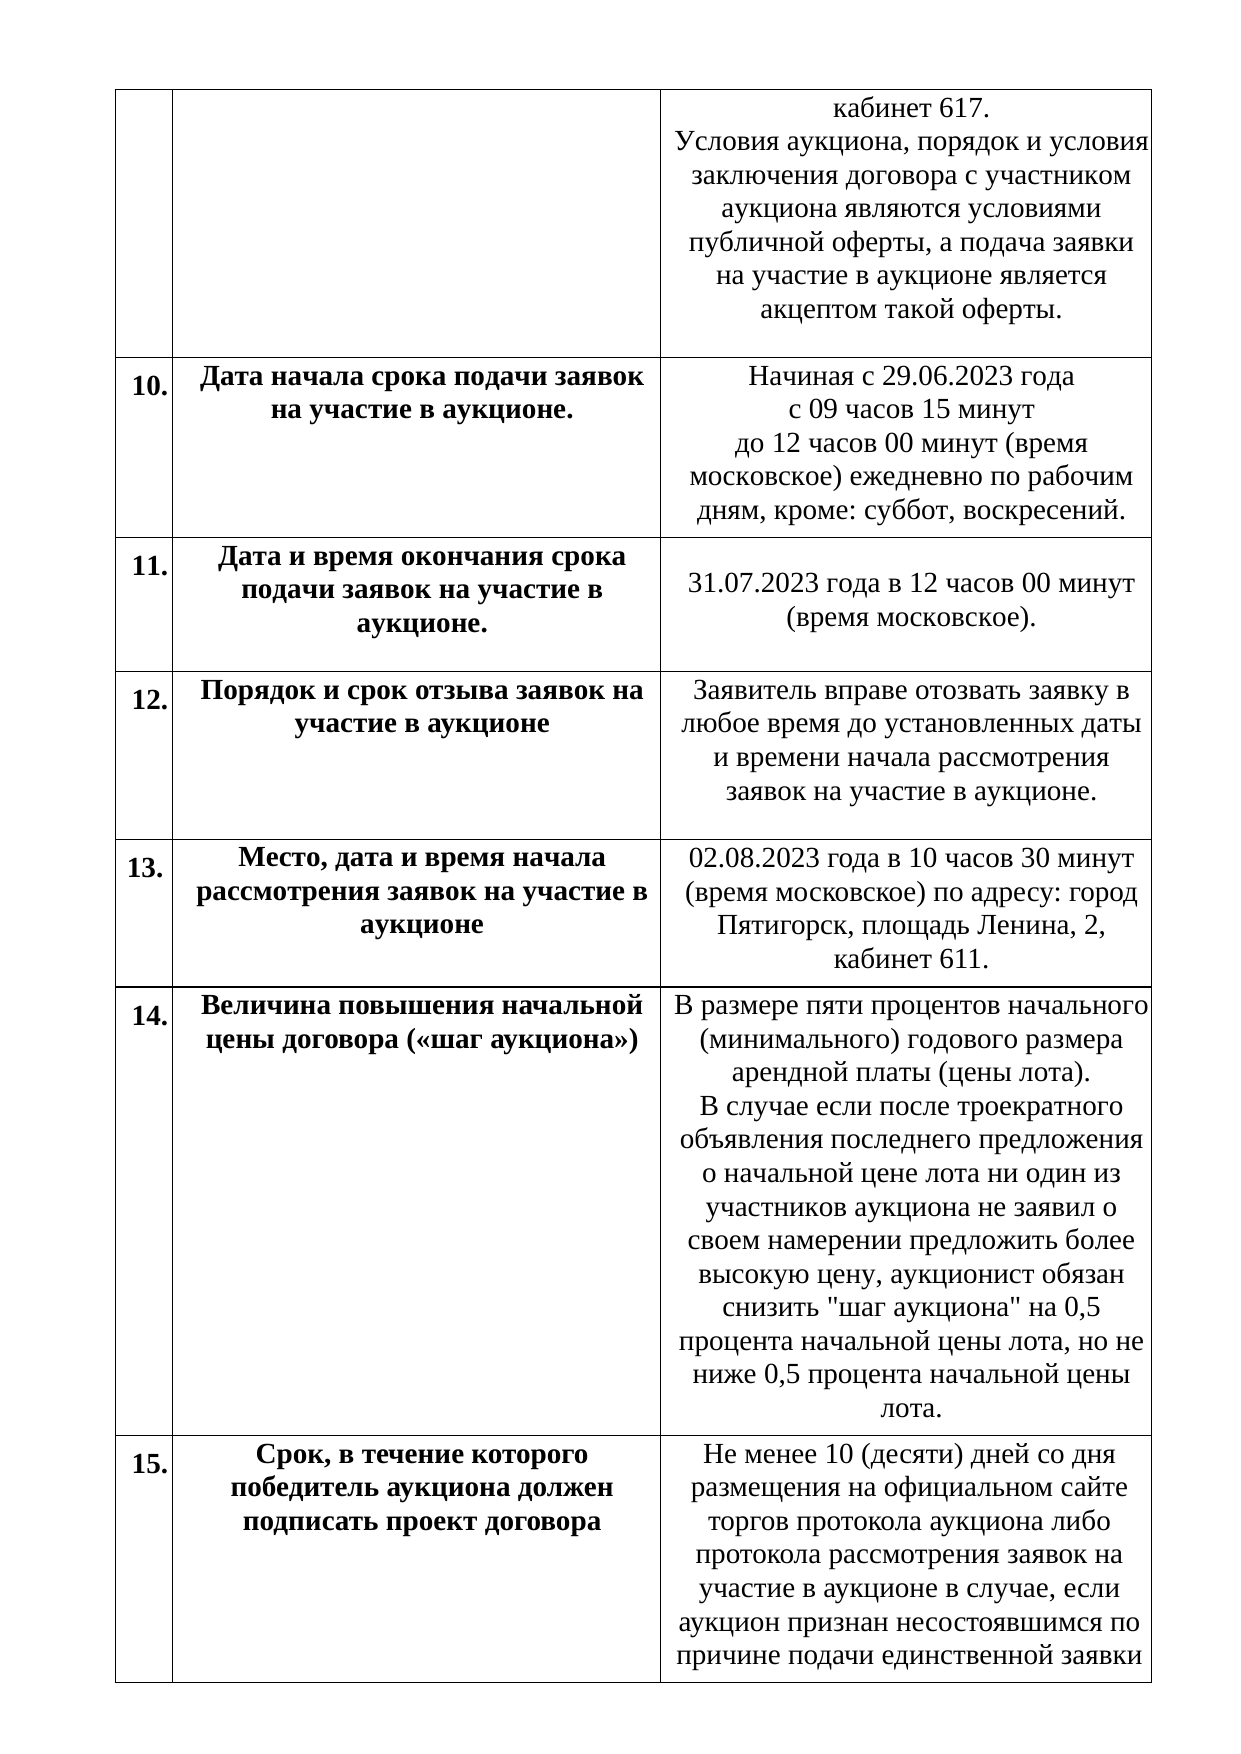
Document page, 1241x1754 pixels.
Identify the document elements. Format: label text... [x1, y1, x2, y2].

table_cell 14. [116, 988, 172, 1435]
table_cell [173, 1436, 660, 1682]
table_cell 31.07.2023 года в 12 часов 00 минут (время московское). [661, 538, 1151, 671]
table_cell 02.08.2023 года в 10 часов 30 минут (время московское) по адресу: город Пятигорск, площадь Ленина, 2, кабинет 611. [661, 840, 1151, 986]
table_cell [661, 90, 1151, 357]
table_cell В размере пяти процентов начального (минимального) годового размера арендной платы (цены лота). В случае если после троекратного объявления последнего предложения о начальной цене лота ни один из участников аукциона не заявил о своем намерении предложить более высокую цену, аукционист обязан снизить "шаг аукциона" на 0,5 процента начальной цены лота, но не ниже 0,5 процента начальной цены лота. [661, 988, 1151, 1435]
table_cell 11. [116, 538, 172, 671]
table_cell Порядок и срок отзыва заявок на участие в аукционе [173, 672, 660, 838]
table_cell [173, 90, 660, 357]
table_cell 15. [116, 1436, 172, 1682]
table_cell 13. [116, 840, 172, 986]
table_cell 9. [116, 90, 172, 357]
table_cell Дата и время окончания срока подачи заявок на участие в аукционе. [173, 538, 660, 671]
table_cell Величина повышения начальной цены договора («шаг аукциона») [173, 988, 660, 1435]
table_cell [661, 1436, 1151, 1682]
table_cell 12. [116, 672, 172, 838]
table_cell Место, дата и время начала рассмотрения заявок на участие в аукционе [173, 840, 660, 986]
table_cell Начиная с 29.06.2023 года с 09 часов 15 минут до 12 часов 00 минут (время московское) ежедневно по рабочим дням, кроме: суббот, воскресений. [661, 358, 1151, 537]
table_cell 10. [116, 358, 172, 537]
table_cell Дата начала срока подачи заявок на участие в аукционе. [173, 358, 660, 537]
table_cell Заявитель вправе отозвать заявку в любое время до установленных даты и времени начала рассмотрения заявок на участие в аукционе. [661, 672, 1151, 838]
